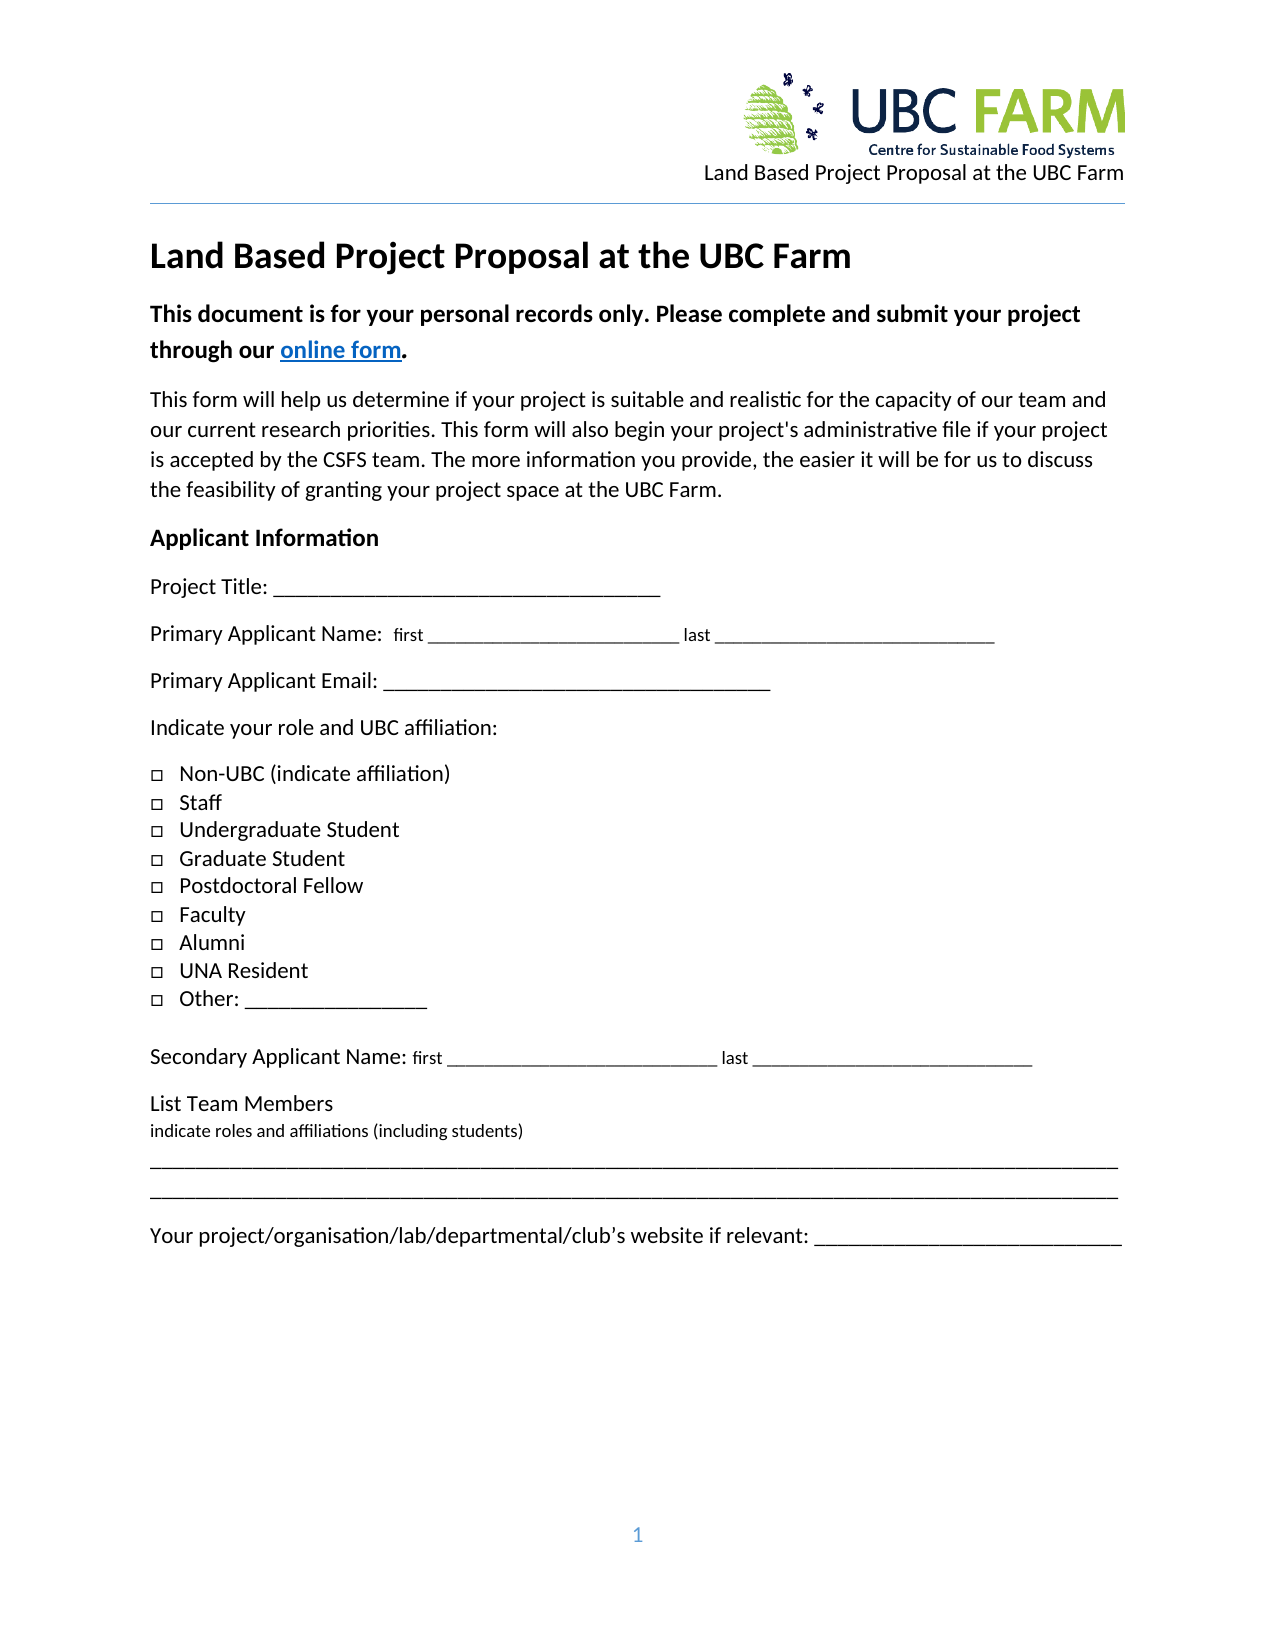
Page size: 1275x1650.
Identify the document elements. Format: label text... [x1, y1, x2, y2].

text □ Non-UBC (indicate affiliation) [150, 759, 1125, 788]
text Applicant Information [150, 522, 1125, 553]
text Project Title: __________________________________ [150, 572, 1125, 600]
text Indicate your role and UBC affiliation: [150, 713, 1125, 741]
text Secondary Applicant Name: first _____________________________ last ______________________________ [150, 1042, 1125, 1070]
text □ UNA Resident [150, 956, 1125, 984]
text Your project/organisation/lab/departmental/club’s website if relevant: ___________________________ [150, 1221, 1125, 1249]
text This form will help us determine if your project is suitable and realistic for the capacity of our team and our current research priorities. This form will also begin your project's administrative file if your project is accepted by the CSFS team. The more information you provide, the easier it will be for us to discuss the feasibility of granting your project space at the UBC Farm. [150, 385, 1125, 504]
text □ Alumni [150, 928, 1125, 956]
text This document is for your personal records only. Please complete and submit your project through our online form. [150, 298, 1125, 366]
text □ Staff [150, 788, 1125, 816]
text indicate roles and affiliations (including students) [150, 1119, 1125, 1142]
text □ Graduate Student [150, 844, 1125, 872]
text Land Based Project Proposal at the UBC Farm [150, 232, 1125, 278]
text Primary Applicant Email: __________________________________ [150, 666, 1125, 694]
text □ Other: ________________ [150, 984, 1125, 1012]
picture [743, 73, 1125, 159]
text List Team Members [150, 1089, 1125, 1117]
text □ Postdoctoral Fellow [150, 872, 1125, 900]
text □ Undergraduate Student [150, 816, 1125, 844]
text Primary Applicant Name: first ___________________________ last ______________________________ [150, 619, 1125, 647]
text □ Faculty [150, 900, 1125, 928]
text __________________________________________________________________________________________________________________________________________________________________________ [150, 1144, 1125, 1202]
